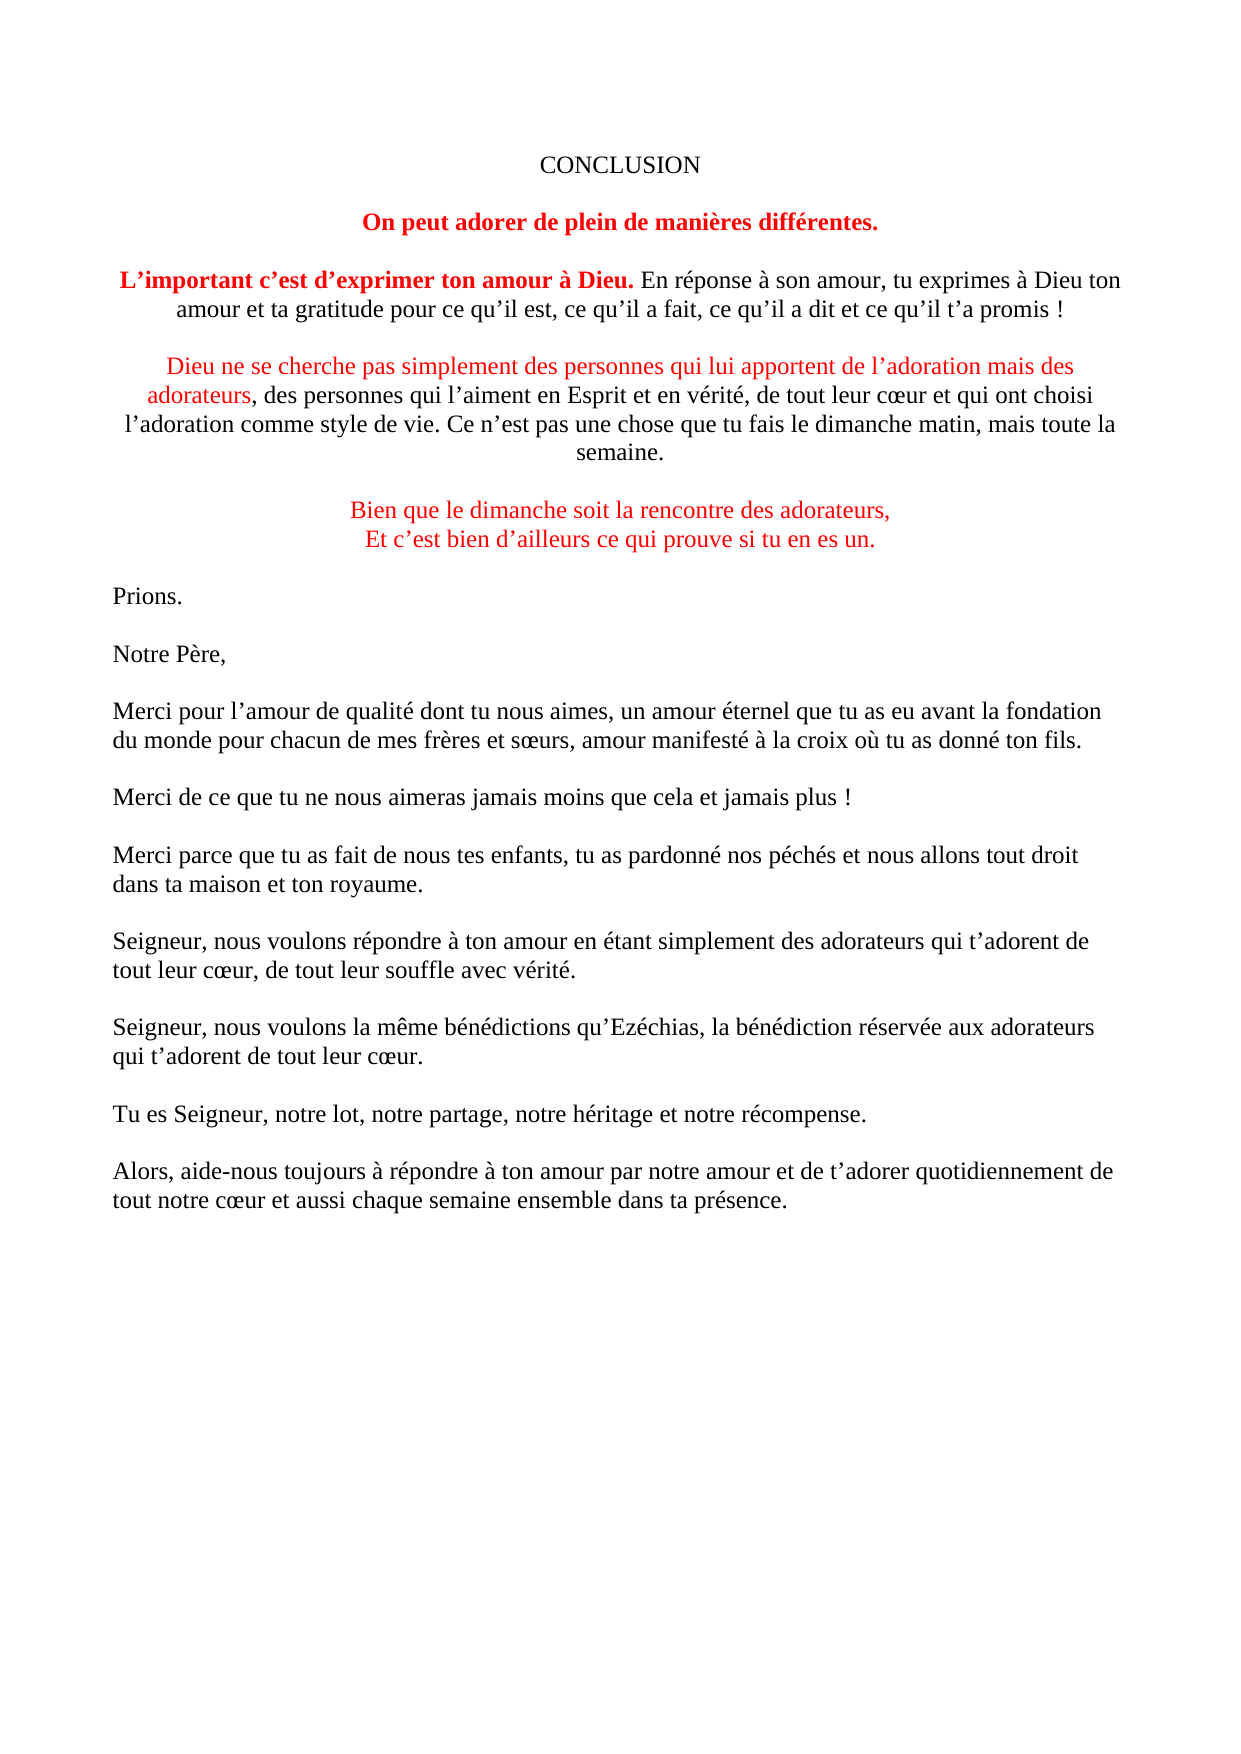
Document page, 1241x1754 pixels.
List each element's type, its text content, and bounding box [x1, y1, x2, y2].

text Merci parce que tu as fait de nous tes enfants, tu as pardonné nos péchés et nous allons tout droit dans ta maison et ton royaume. [112, 840, 1128, 897]
text Prions. [112, 581, 1128, 610]
text Bien que le dimanche soit la rencontre des adorateurs, [112, 495, 1128, 524]
text Merci de ce que tu ne nous aimeras jamais moins que cela et jamais plus ! [112, 782, 1128, 811]
text Dieu ne se cherche pas simplement des personnes qui lui apportent de l’adoration mais des adorateurs, des personnes qui l’aiment en Esprit et en vérité, de tout leur cœur et qui ont choisi l’adoration comme style de vie. Ce n’est pas une chose que tu fais le dimanche matin, mais toute la semaine. [112, 351, 1128, 466]
text CONCLUSION [112, 150, 1128, 179]
text Et c’est bien d’ailleurs ce qui prouve si tu en es un. [112, 524, 1128, 552]
text L’important c’est d’exprimer ton amour à Dieu. En réponse à son amour, tu exprimes à Dieu ton amour et ta gratitude pour ce qu’il est, ce qu’il a fait, ce qu’il a dit et ce qu’il t’a promis ! [112, 265, 1128, 322]
text On peut adorer de plein de manières différentes. [112, 207, 1128, 236]
text Seigneur, nous voulons la même bénédictions qu’Ezéchias, la bénédiction réservée aux adorateurs qui t’adorent de tout leur cœur. [112, 1012, 1128, 1070]
text Merci pour l’amour de qualité dont tu nous aimes, un amour éternel que tu as eu avant la fondation du monde pour chacun de mes frères et sœurs, amour manifesté à la croix où tu as donné ton fils. [112, 696, 1128, 754]
text Alors, aide-nous toujours à répondre à ton amour par notre amour et de t’adorer quotidiennement de tout notre cœur et aussi chaque semaine ensemble dans ta présence. [112, 1156, 1128, 1214]
text Tu es Seigneur, notre lot, notre partage, notre héritage et notre récompense. [112, 1099, 1128, 1127]
text Notre Père, [112, 639, 1128, 667]
text Seigneur, nous voulons répondre à ton amour en étant simplement des adorateurs qui t’adorent de tout leur cœur, de tout leur souffle avec vérité. [112, 926, 1128, 984]
